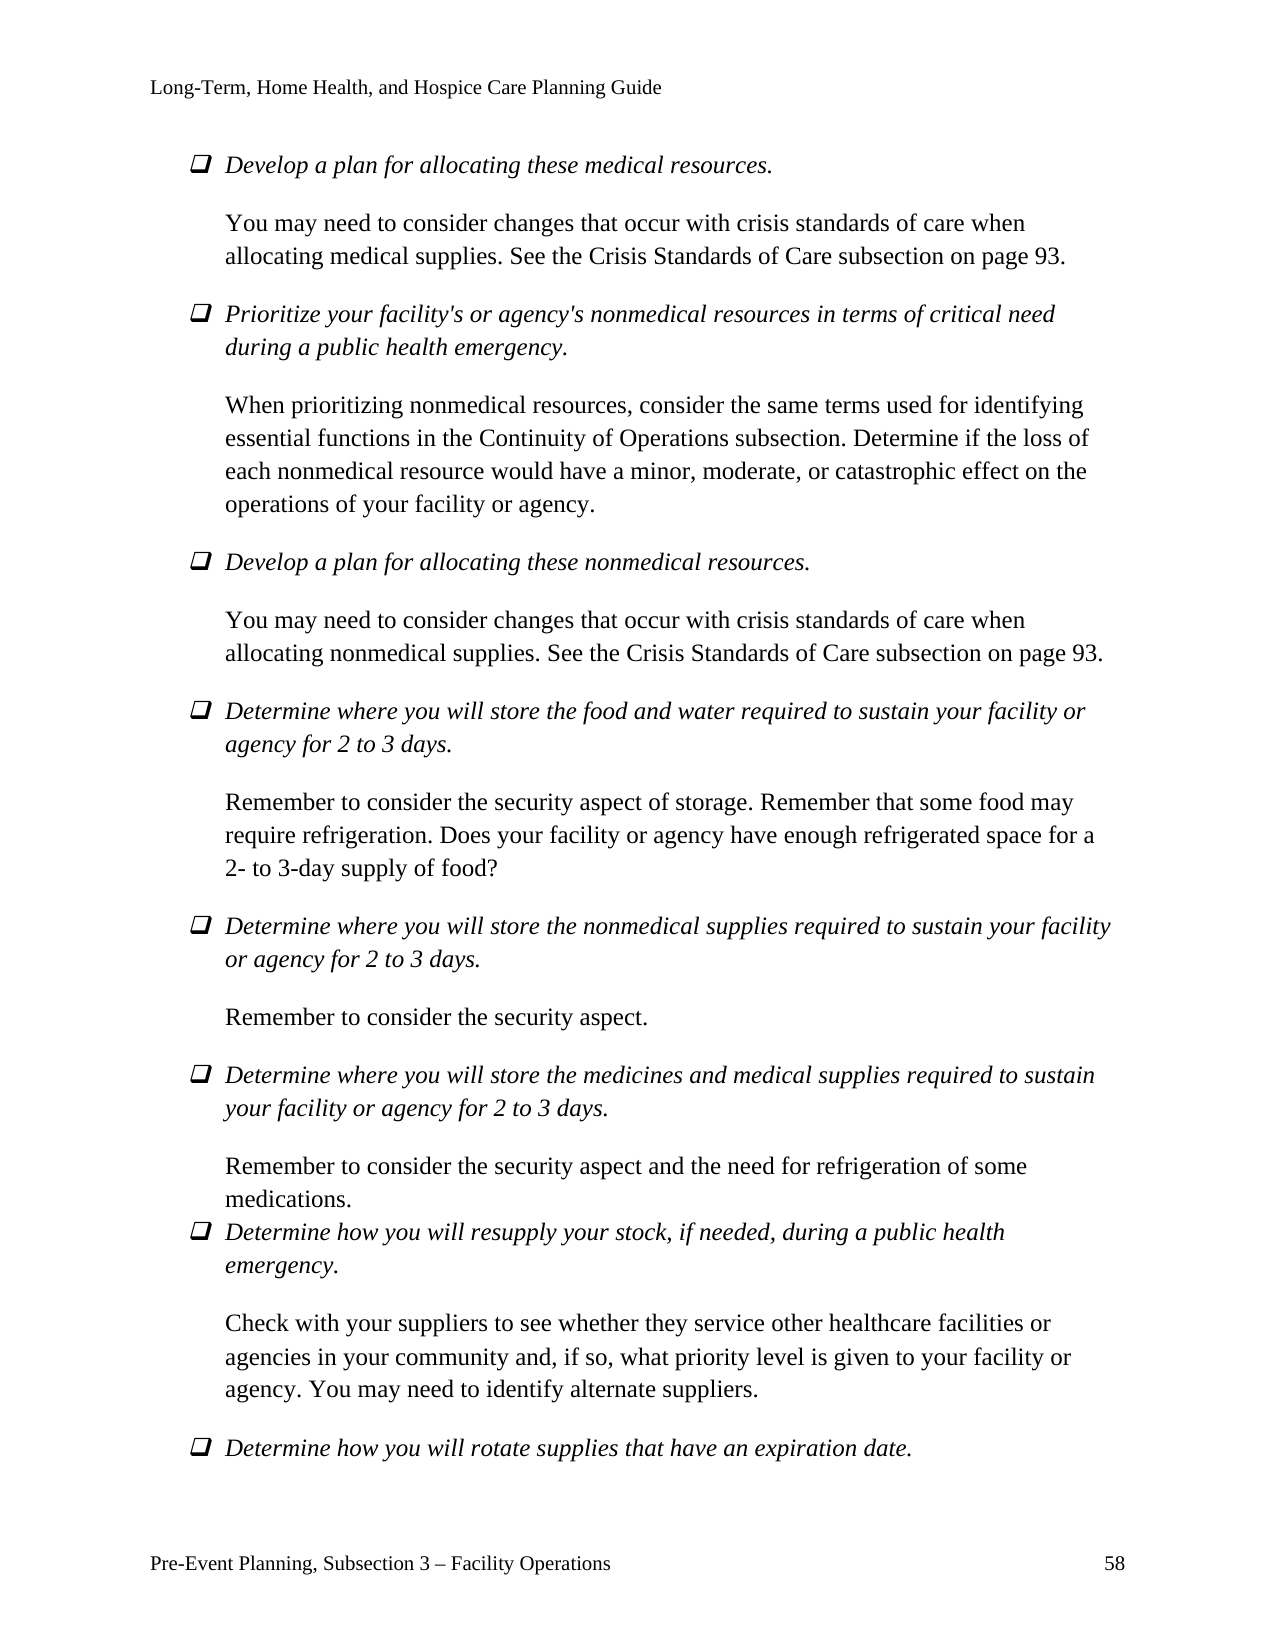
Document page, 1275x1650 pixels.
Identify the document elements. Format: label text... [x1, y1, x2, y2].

list Determine where you will store the nonmedical supplies required to sustain your facility or agency for 2 to 3 days. [187, 911, 1125, 973]
text When prioritizing nonmedical resources, consider the same terms used for identifying essential functions in the Continuity of Operations subsection. Determine if the loss of each nonmedical resource would have a minor, moderate, or catastrophic effect on the operations of your facility or agency. [225, 390, 1125, 518]
text Remember to consider the security aspect. [225, 1002, 1125, 1031]
text You may need to consider changes that occur with crisis standards of care when allocating nonmedical supplies. See the Crisis Standards of Care subsection on page 93. [225, 605, 1125, 667]
text Remember to consider the security aspect and the need for refrigeration of some medications. [225, 1151, 1125, 1213]
list Determine where you will store the food and water required to sustain your facility or agency for 2 to 3 days. [187, 696, 1125, 758]
text Remember to consider the security aspect of storage. Remember that some food may require refrigeration. Does your facility or agency have enough refrigerated space for a [225, 787, 1125, 849]
list Prioritize your facility's or agency's nonmedical resources in terms of critical need during a public health emergency. [187, 299, 1125, 361]
list Determine how you will resupply your stock, if needed, during a public health emergency. [187, 1217, 1125, 1279]
list Determine how you will rotate supplies that have an expiration date. [187, 1433, 1125, 1461]
text You may need to consider changes that occur with crisis standards of care when allocating medical supplies. See the Crisis Standards of Care subsection on page 93. [225, 208, 1125, 270]
text Check with your suppliers to see whether they service other healthcare facilities or agencies in your community and, if so, what priority level is given to your facility or agency. You may need to identify alternate suppliers. [225, 1308, 1125, 1403]
text 2- to 3-day supply of food? [225, 853, 1125, 882]
list Determine where you will store the medicines and medical supplies required to sustain your facility or agency for 2 to 3 days. [187, 1060, 1125, 1122]
list Develop a plan for allocating these nonmedical resources. [187, 547, 1125, 576]
list Develop a plan for allocating these medical resources. [187, 150, 1125, 179]
